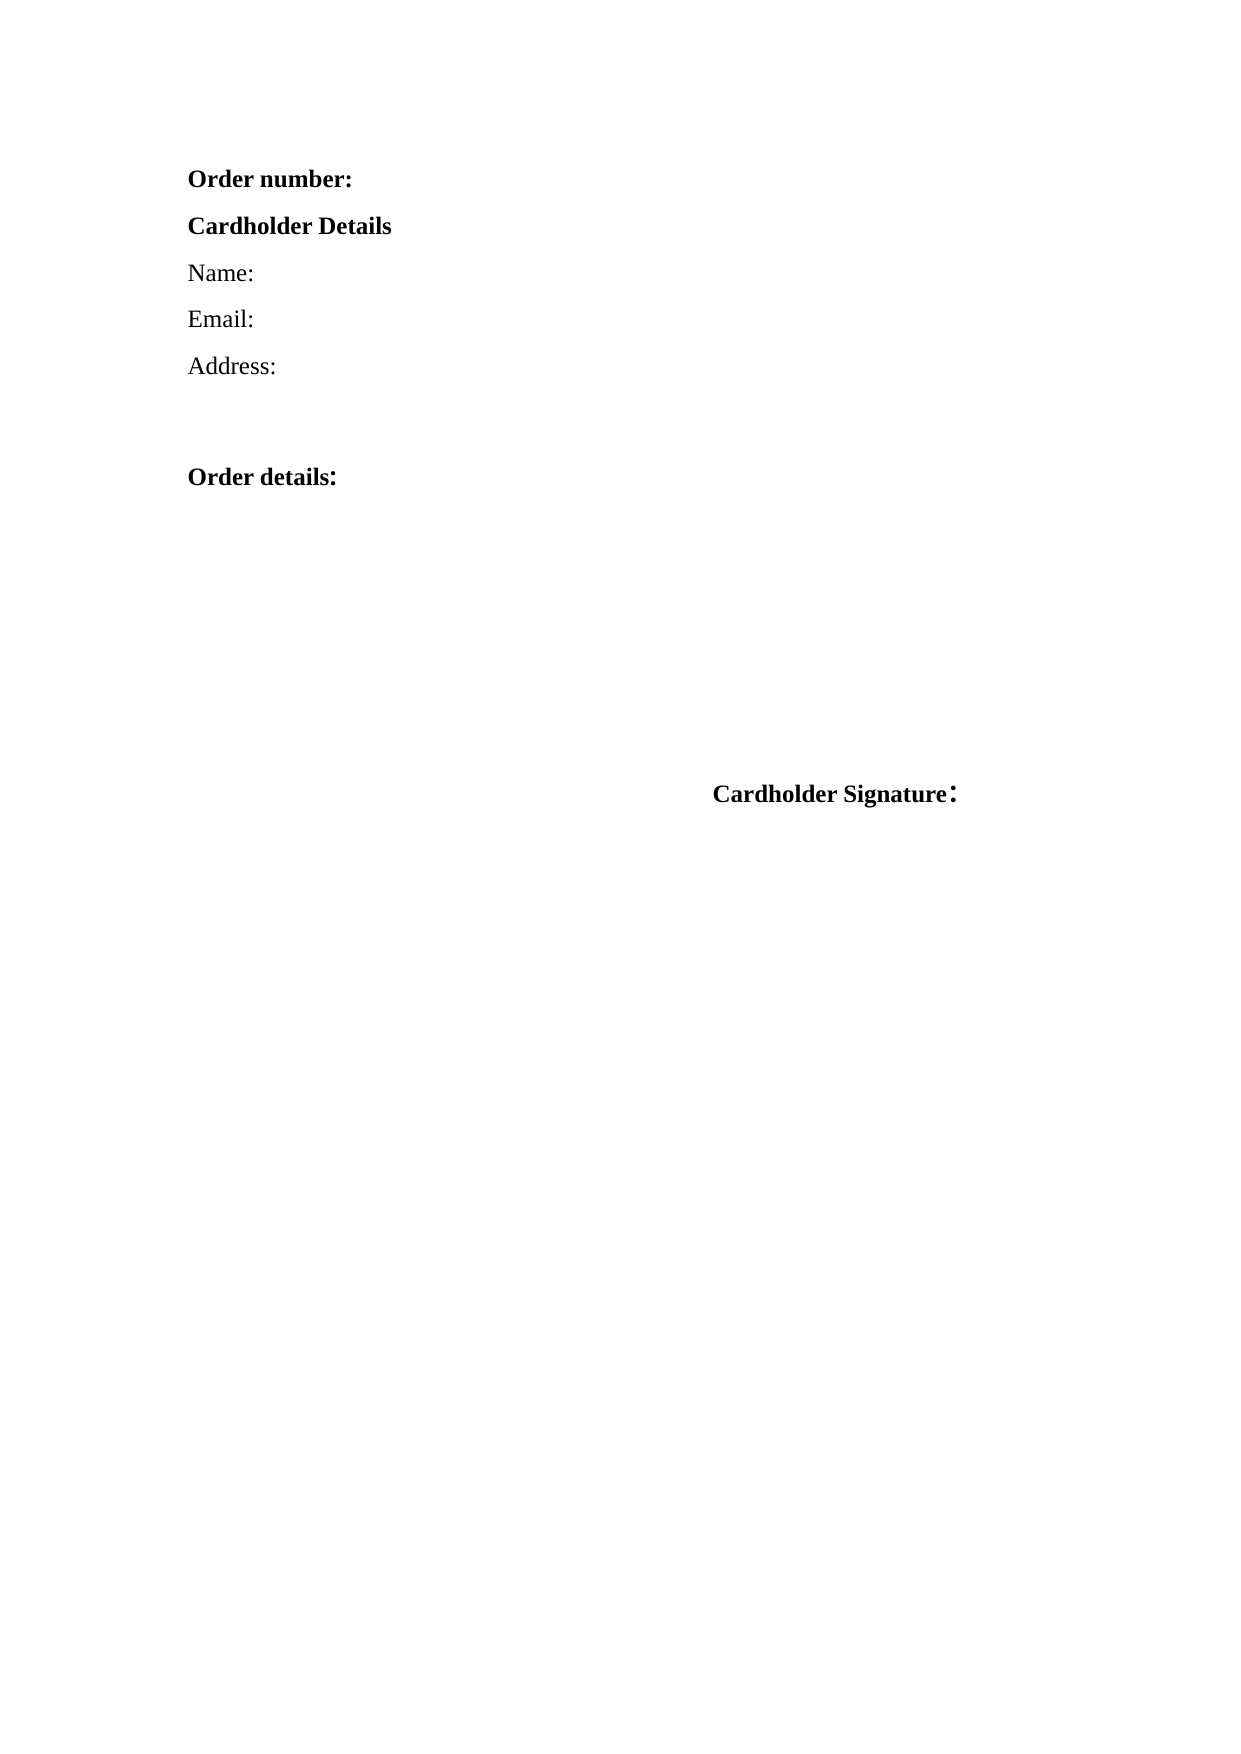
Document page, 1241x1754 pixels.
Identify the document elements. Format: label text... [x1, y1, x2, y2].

text Email: [187, 303, 1053, 335]
text Address: [187, 349, 1053, 382]
text Cardholder Signature： [187, 759, 1053, 824]
text Order details: [187, 443, 1053, 508]
text Order number: [187, 162, 1053, 194]
text Cardholder Details [187, 209, 1053, 241]
text Name: [187, 256, 1053, 288]
